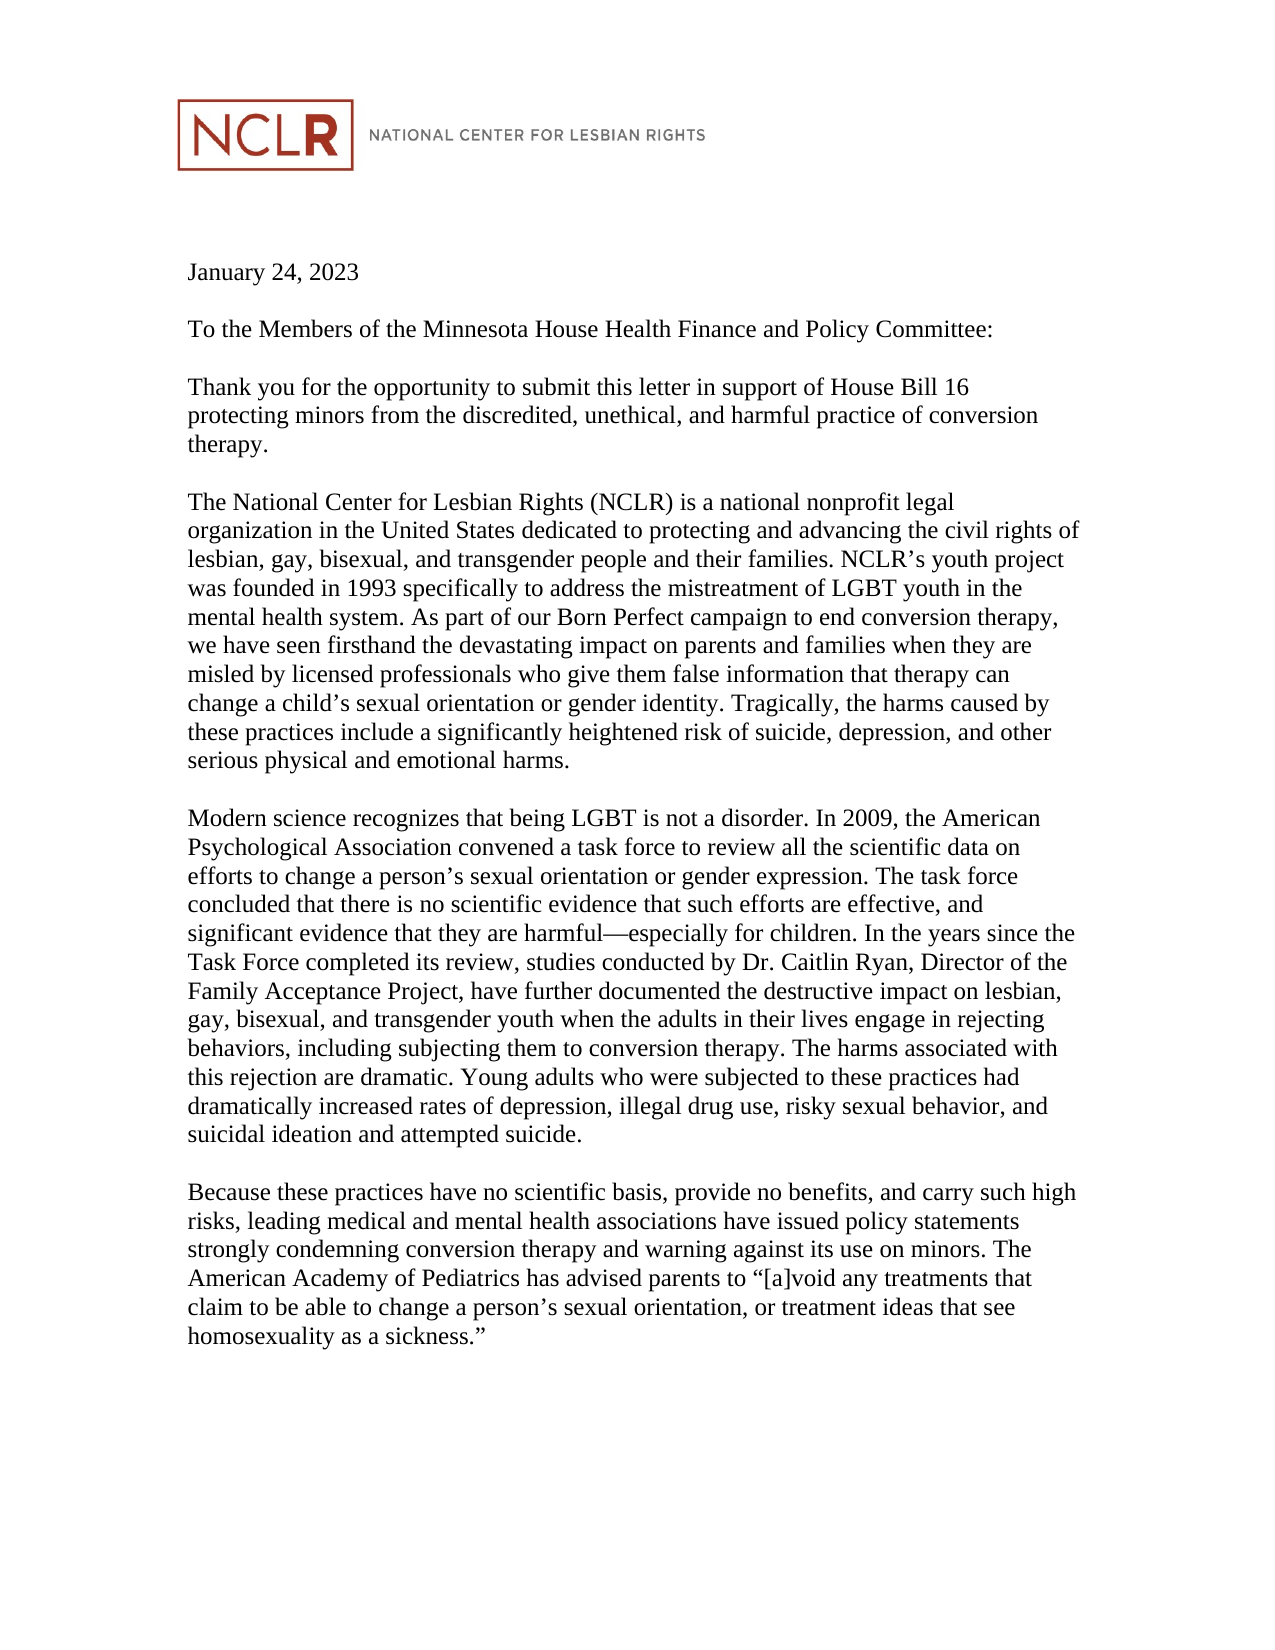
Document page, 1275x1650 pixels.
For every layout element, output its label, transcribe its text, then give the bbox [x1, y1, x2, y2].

text Modern science recognizes that being LGBT is not a disorder. In 2009, the American Psychological Association convened a task force to review all the scientific data on efforts to change a person’s sexual orientation or gender expression. The task force concluded that there is no scientific evidence that such efforts are effective, and significant evidence that they are harmful—especially for children. In the years since the Task Force completed its review, studies conducted by Dr. Caitlin Ryan, Director of the Family Acceptance Project, have further documented the destructive impact on lesbian, gay, bisexual, and transgender youth when the adults in their lives engage in rejecting behaviors, including subjecting them to conversion therapy. The harms associated with this rejection are dramatic. Young adults who were subjected to these practices had dramatically increased rates of depression, illegal drug use, risky sexual behavior, and suicidal ideation and attempted suicide. [187, 803, 1077, 1148]
text Because these practices have no scientific basis, provide no benefits, and carry such high risks, leading medical and mental health associations have issued policy statements strongly condemning conversion therapy and warning against its use on minors. The American Academy of Pediatrics has advised parents to “[a]void any treatments that claim to be able to change a person’s sexual orientation, or treatment ideas that see homosexuality as a sickness.” [187, 1177, 1085, 1349]
text January 24, 2023 To the Members of the Minnesota House Health Finance and Policy Committee: [187, 257, 1229, 343]
picture [177, 75, 1040, 200]
text The National Center for Lesbian Rights (NCLR) is a national nonprofit legal organization in the United States dedicated to protecting and advancing the civil rights of lesbian, gay, bisexual, and transgender people and their families. NCLR’s youth project was founded in 1993 specifically to address the mistreatment of LGBT youth in the mental health system. As part of our Born Perfect campaign to end conversion therapy, we have seen firsthand the devastating impact on parents and families when they are misled by licensed professionals who give them false information that therapy can change a child’s sexual orientation or gender identity. Tragically, the harms caused by these practices include a significantly heightened risk of suicide, depression, and other serious physical and emotional harms. [187, 487, 1086, 774]
text Thank you for the opportunity to submit this letter in support of House Bill 16 protecting minors from the discredited, unethical, and harmful practice of conversion therapy. [187, 372, 1041, 458]
